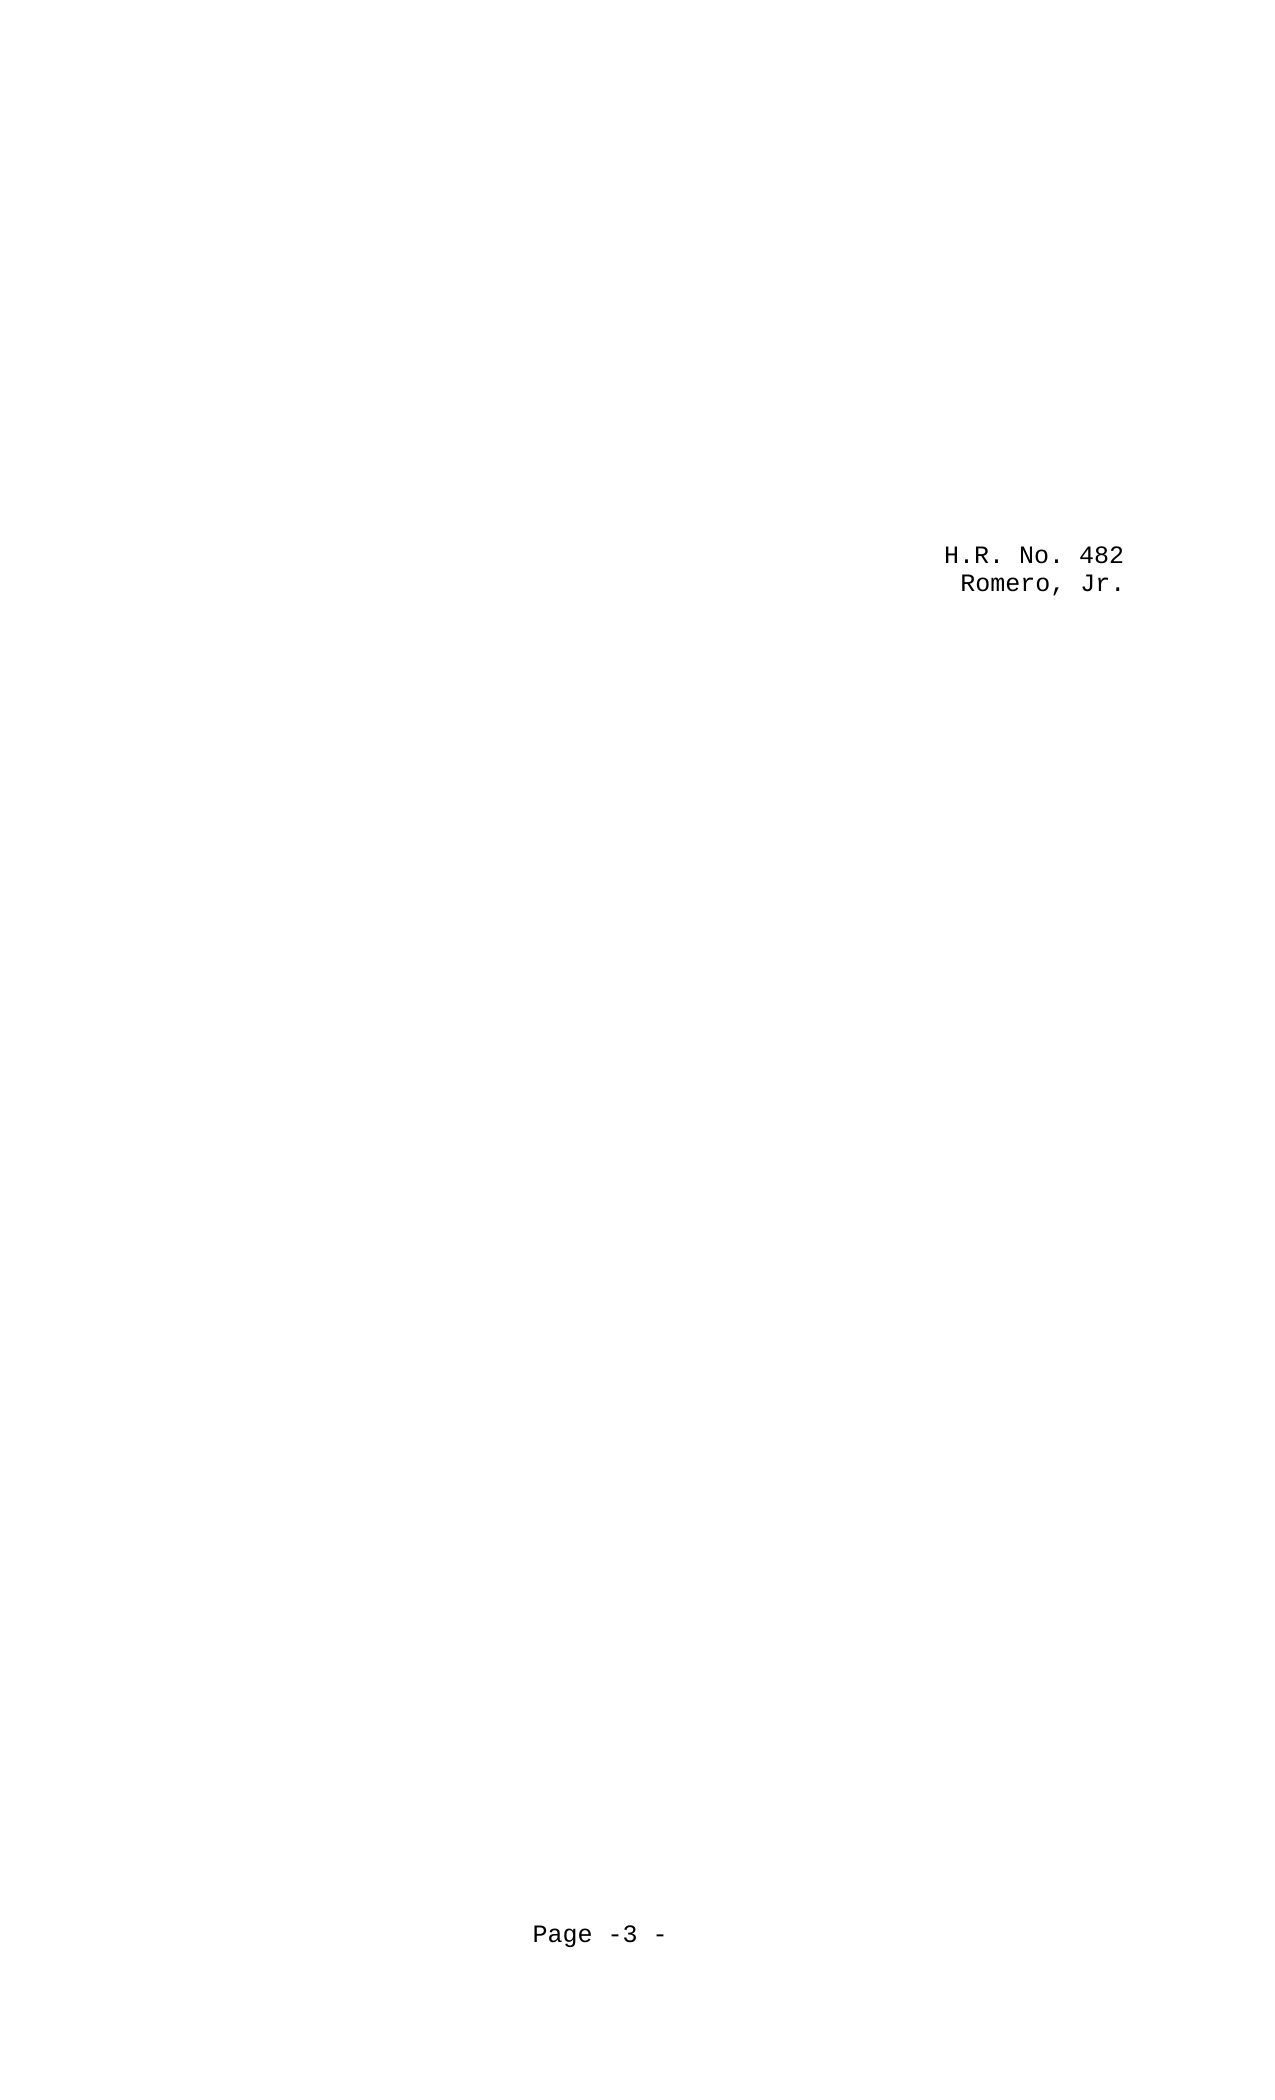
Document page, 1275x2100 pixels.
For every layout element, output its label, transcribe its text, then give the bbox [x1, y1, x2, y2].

text Romero, Jr. [150, 571, 1125, 599]
